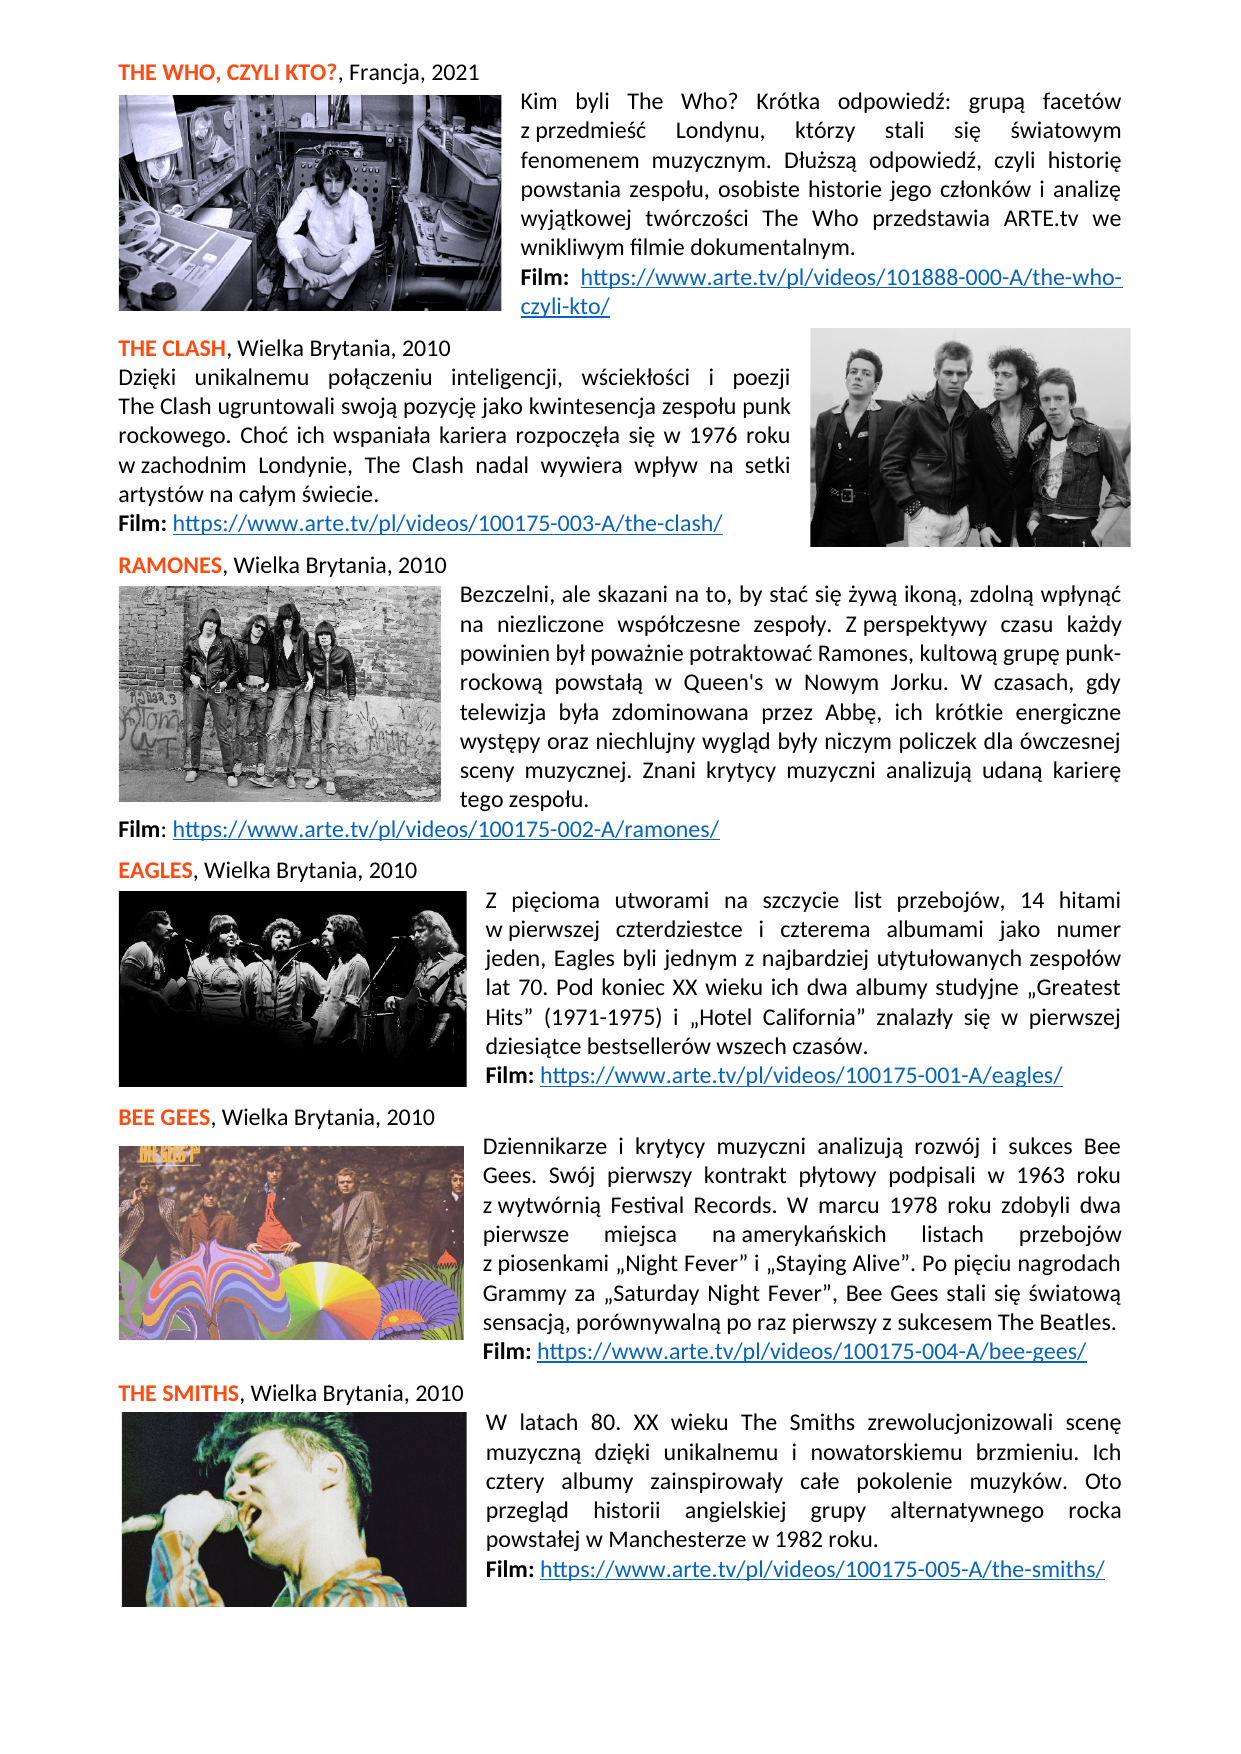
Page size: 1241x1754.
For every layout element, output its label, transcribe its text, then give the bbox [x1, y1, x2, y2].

picture [118, 1146, 464, 1340]
text Film: https://www.arte.tv/pl/videos/100175-001-A/eagles/ [118, 1060, 1122, 1089]
text Film: https://www.arte.tv/pl/videos/101888-000-A/the-who-czyli-kto/ [118, 262, 1122, 320]
text Film: https://www.arte.tv/pl/videos/100175-005-A/the-smiths/ [467, 1554, 1122, 1583]
text THE CLASH, Wielka Brytania, 2010 [118, 333, 810, 362]
text BEE GEES, Wielka Brytania, 2010 [118, 1102, 1122, 1131]
text EAGLES, Wielka Brytania, 2010 [118, 855, 1122, 885]
text W latach 80. XX wieku The Smiths zrewolucjonizowali scenę muzyczną dzięki unikalnemu i nowatorskiemu brzmieniu. Ich cztery albumy zainspirowały całe pokolenie muzyków. Oto przegląd historii angielskiej grupy alternatywnego rocka powstałej w Manchesterze w 1982 roku. [118, 1407, 1122, 1554]
picture [118, 95, 502, 311]
picture [118, 586, 441, 802]
text THE SMITHS, Wielka Brytania, 2010 [118, 1378, 1122, 1407]
picture [121, 1412, 467, 1607]
text THE WHO, CZYLI KTO?, Francja, 2021 [118, 57, 1122, 86]
text Dzięki unikalnemu połączeniu inteligencji, wściekłości i poezji The Clash ugruntowali swoją pozycję jako kwintesencja zespołu punk rockowego. Choć ich wspaniała kariera rozpoczęła się w 1976 roku w zachodnim Londynie, The Clash nadal wywiera wpływ na setki artystów na całym świecie. [118, 362, 810, 508]
text Film: https://www.arte.tv/pl/videos/100175-002-A/ramones/ [118, 814, 1122, 843]
picture [810, 328, 1131, 547]
text Kim byli The Who? Krótka odpowiedź: grupą facetów z przedmieść Londynu, którzy stali się światowym fenomenem muzycznym. Dłuższą odpowiedź, czyli historię powstania zespołu, osobiste historie jego członków i analizę wyjątkowej twórczości The Who przedstawia ARTE.tv we wnikliwym filmie dokumentalnym. [118, 86, 1122, 262]
text RAMONES, Wielka Brytania, 2010 [118, 550, 1122, 579]
text Film: https://www.arte.tv/pl/videos/100175-003-A/the-clash/ [118, 508, 810, 538]
picture [118, 891, 467, 1087]
text Film: https://www.arte.tv/pl/videos/100175-004-A/bee-gees/ [118, 1336, 1122, 1366]
